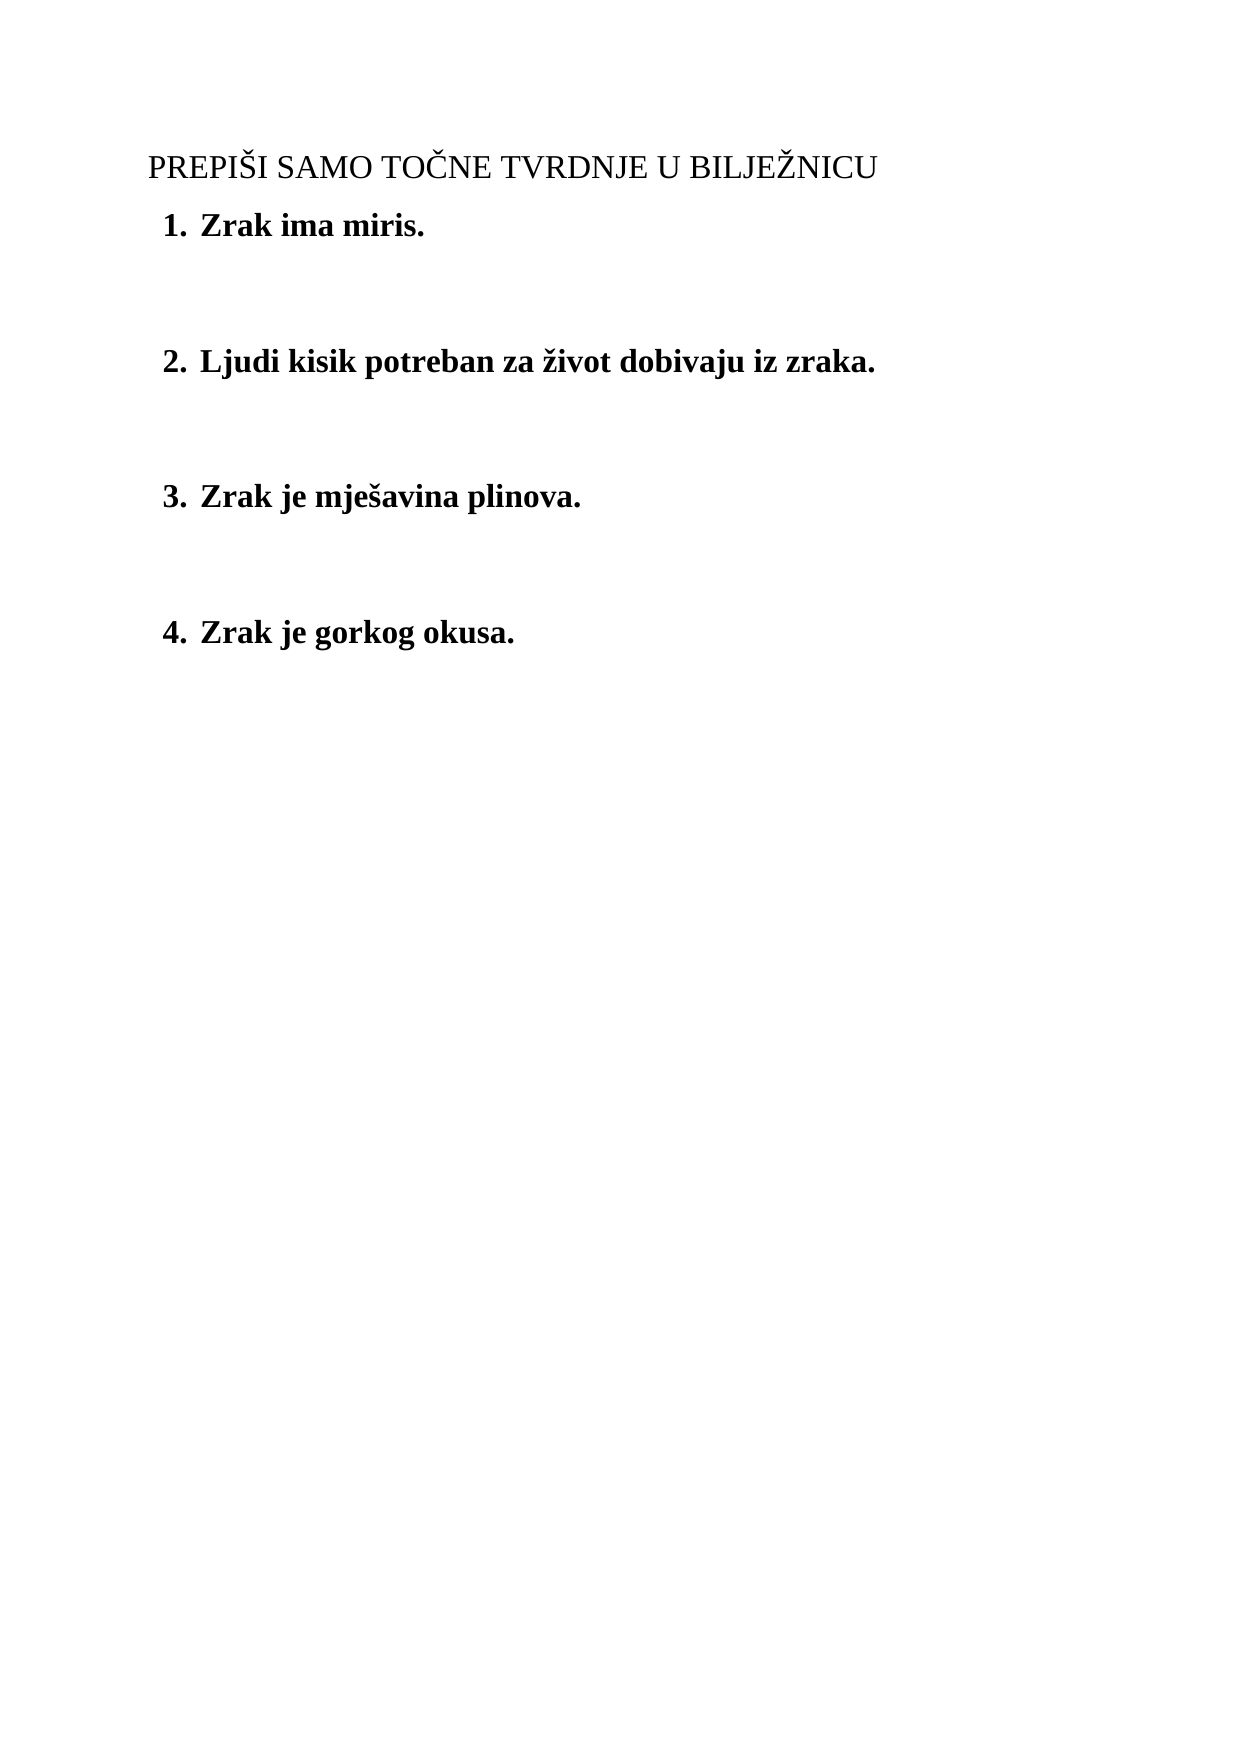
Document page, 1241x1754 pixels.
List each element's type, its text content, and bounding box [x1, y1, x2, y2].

text PREPIŠI SAMO TOČNE TVRDNJE U BILJEŽNICU [148, 148, 1093, 186]
list Ljudi kisik potreban za život dobivaju iz zraka. [162, 341, 1093, 379]
list Zrak je mješavina plinova. [162, 477, 1093, 515]
list Zrak ima miris. [162, 205, 1093, 243]
list Zrak je gorkog okusa. [162, 613, 1093, 651]
